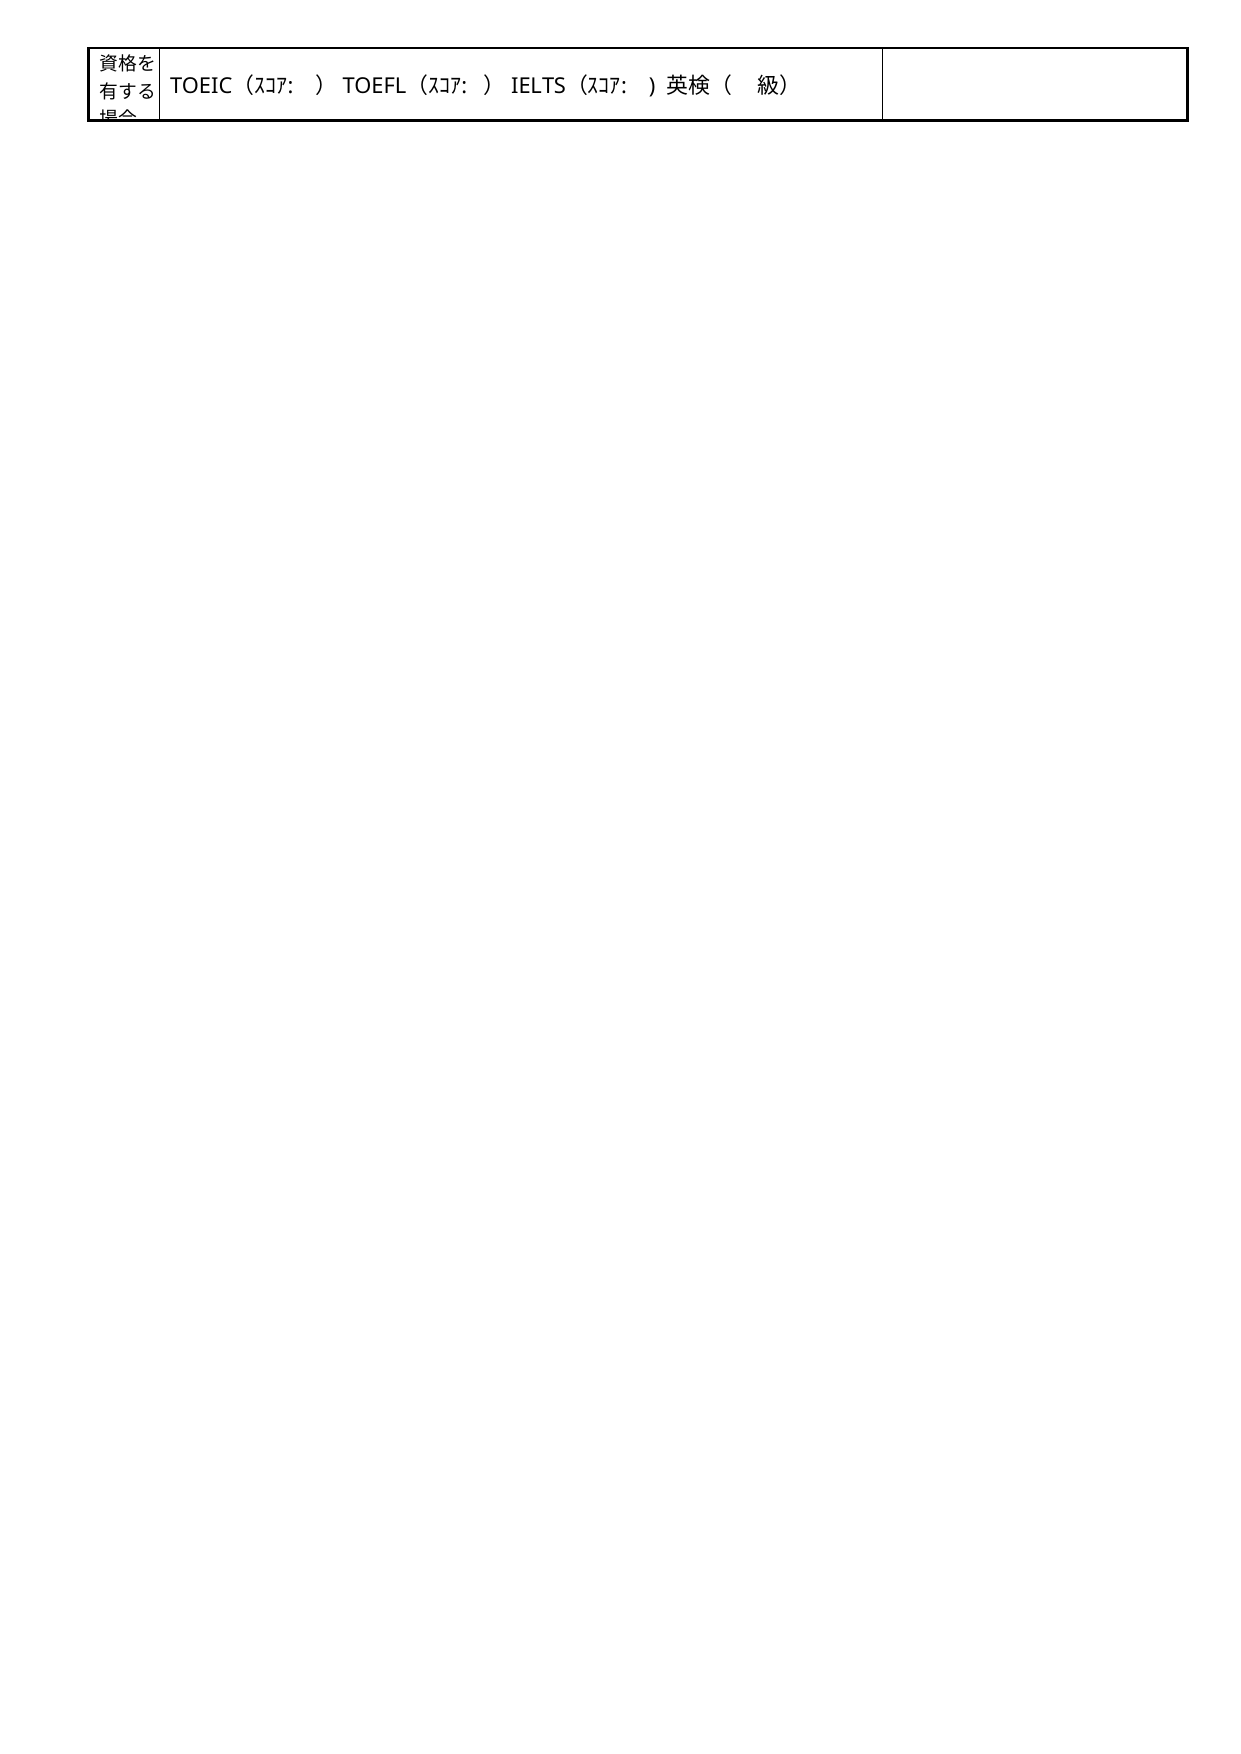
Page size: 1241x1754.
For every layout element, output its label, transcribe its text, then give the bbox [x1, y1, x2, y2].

table_cell 資格を 有する 場合 [90, 49, 159, 119]
table_cell TOEIC（ｽｺｱ: ） TOEFL（ｽｺｱ: ） IELTS（ｽｺｱ: ) 英検（ 級） [160, 49, 882, 119]
table_cell [883, 49, 1186, 119]
